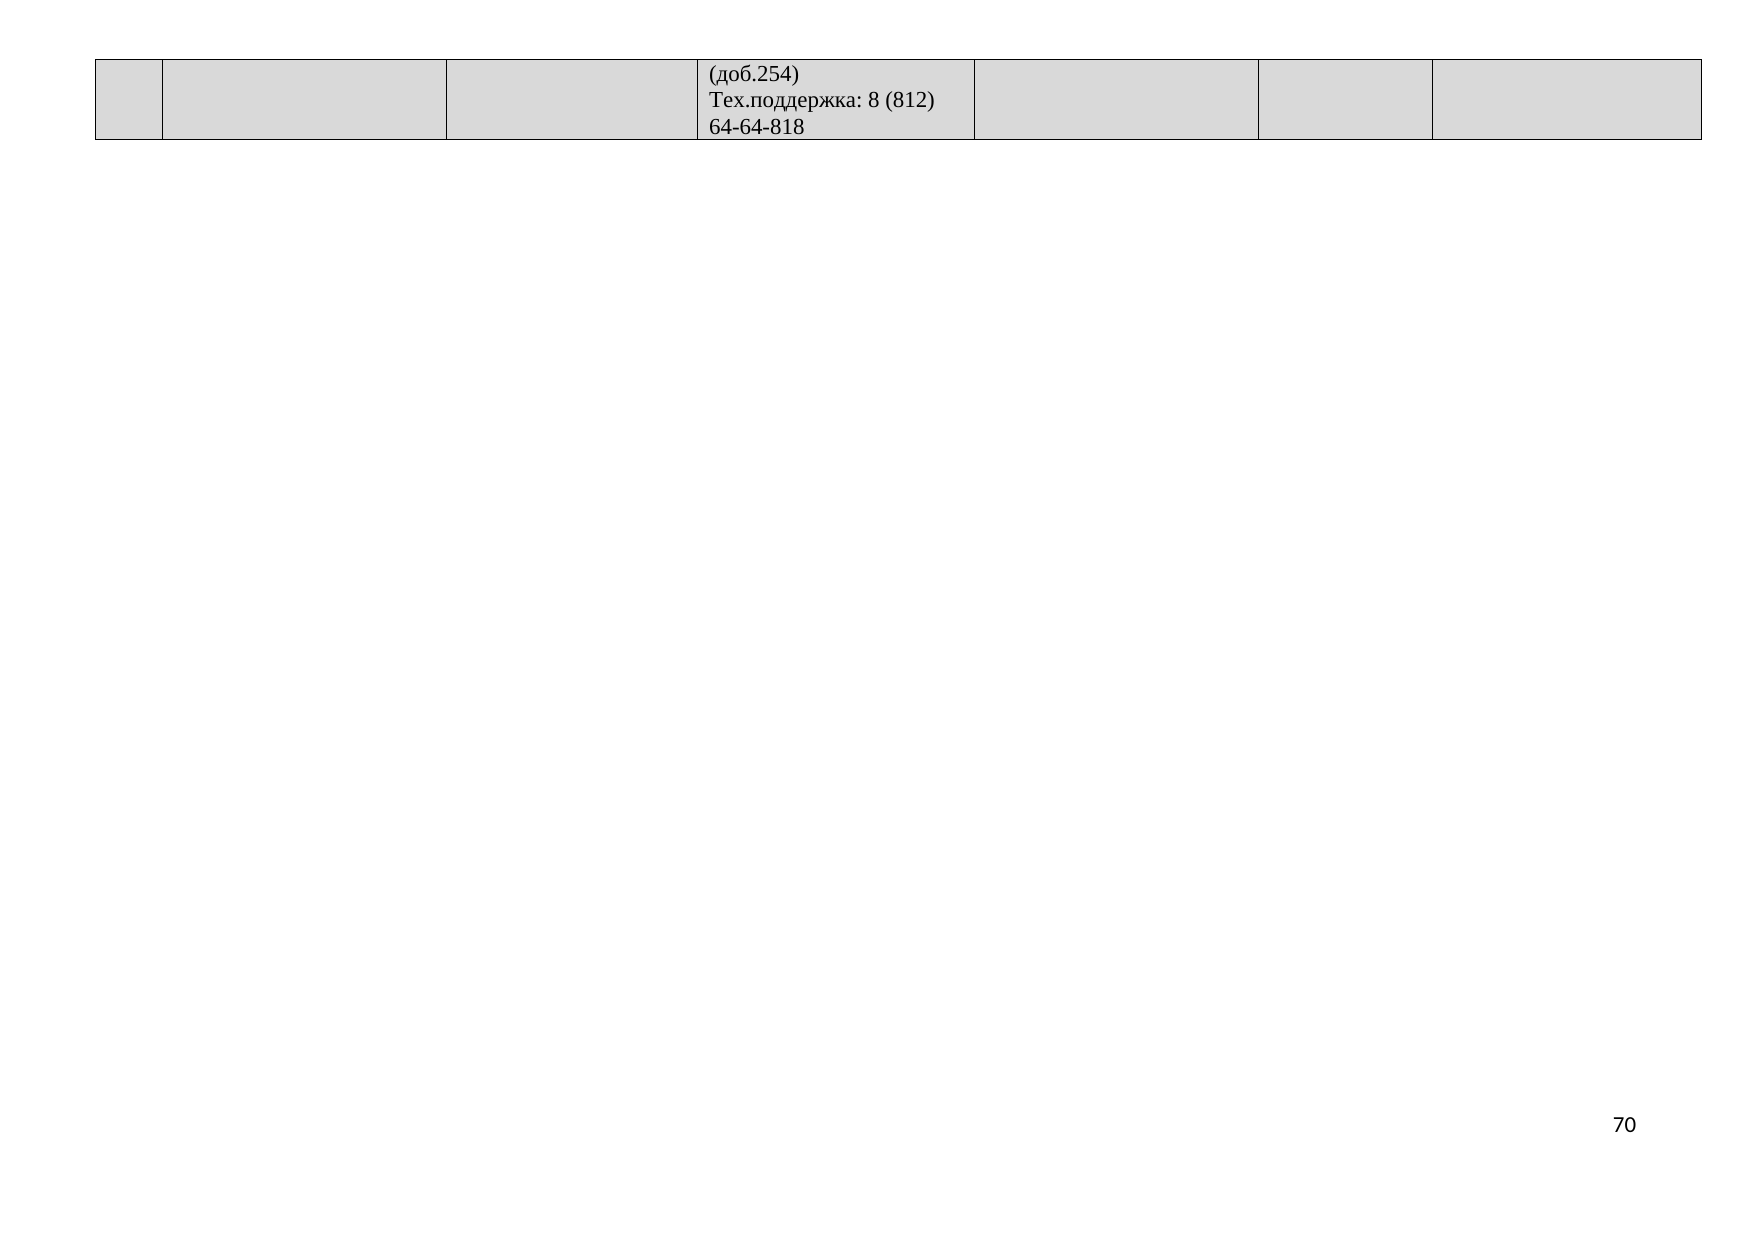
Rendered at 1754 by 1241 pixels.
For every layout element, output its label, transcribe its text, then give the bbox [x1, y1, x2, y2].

table_cell 214 [96, 60, 162, 139]
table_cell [163, 60, 446, 139]
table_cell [1259, 60, 1432, 139]
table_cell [698, 60, 974, 139]
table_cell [1433, 60, 1701, 139]
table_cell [975, 60, 1258, 139]
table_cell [447, 60, 697, 139]
